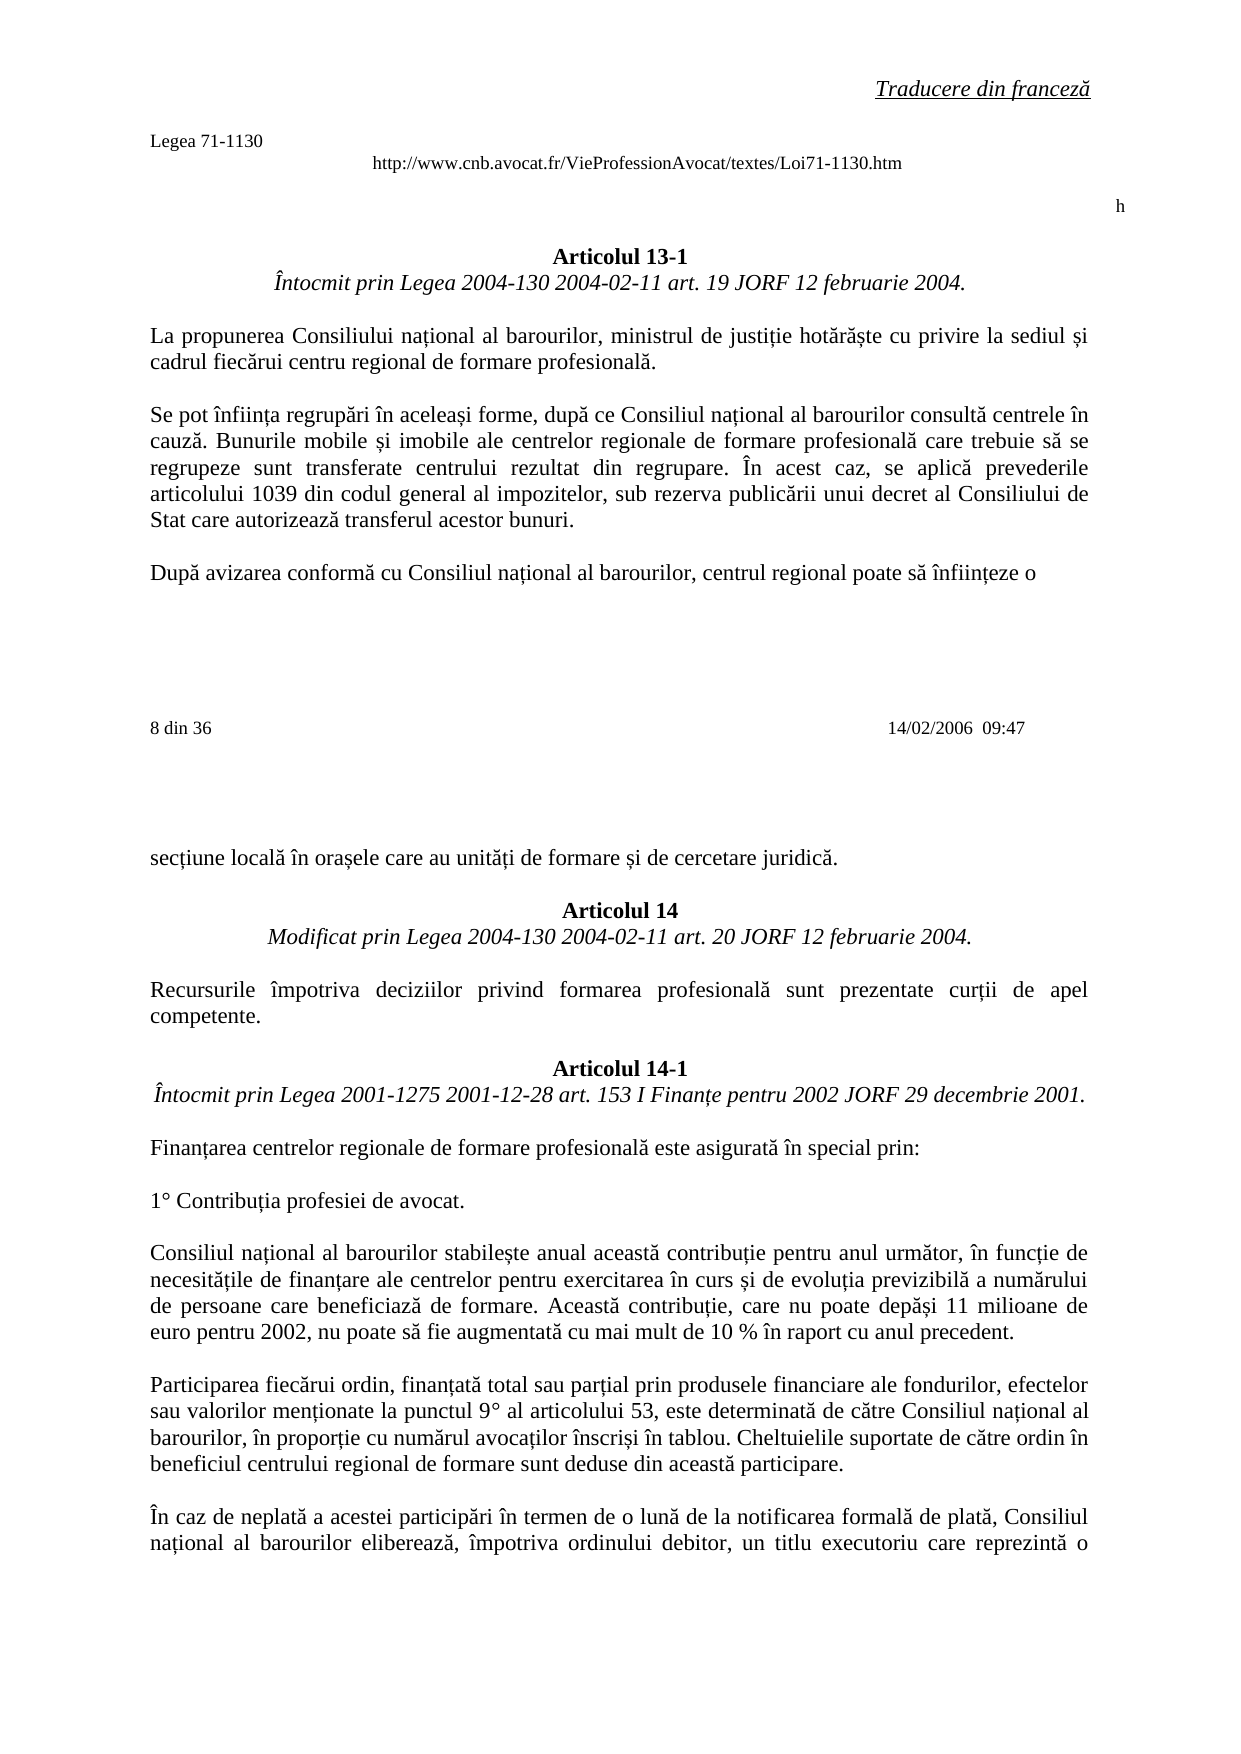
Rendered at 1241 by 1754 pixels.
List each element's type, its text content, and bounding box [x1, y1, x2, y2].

text Articolul 13-1 [150, 243, 1090, 269]
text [150, 1503, 1090, 1556]
text După avizarea conformă cu Consiliul național al barourilor, centrul regional poate să înființeze o [150, 559, 1090, 585]
text Consiliul național al barourilor stabilește anual această contribuție pentru anul următor, în funcție de necesitățile de finanțare ale centrelor pentru exercitarea în curs și de evoluția previzibilă a numărului de persoane care beneficiază de formare. Această contribuție, care nu poate depăși 11 milioane de euro pentru 2002, nu poate să fie augmentată cu mai mult de 10 % în raport cu anul precedent. [150, 1239, 1090, 1345]
text Articolul 14 [150, 897, 1090, 923]
text Se pot înființa regrupări în aceleași forme, după ce Consiliul național al barourilor consultă centrele în cauză. Bunurile mobile și imobile ale centrelor regionale de formare profesională care trebuie să se regrupeze sunt transferate centrului rezultat din regrupare. În acest caz, se aplică prevederile articolului 1039 din codul general al impozitelor, sub rezerva publicării unui decret al Consiliului de Stat care autorizează transferul acestor bunuri. [150, 401, 1090, 533]
text secțiune locală în orașele care au unități de formare și de cercetare juridică. [150, 844, 1090, 870]
text 1° Contribuția profesiei de avocat. [150, 1187, 1090, 1213]
text 8 din 36 14/02/2006 09:47 [150, 717, 1090, 739]
text Recursurile împotriva deciziilor privind formarea profesională sunt prezentate curții de apel competente. [150, 976, 1090, 1028]
text Participarea fiecărui ordin, finanțată total sau parțial prin produsele financiare ale fondurilor, efectelor sau valorilor menționate la punctul 9° al articolului 53, este determinată de către Consiliul național al barourilor, în proporție cu numărul avocaților înscriși în tablou. Cheltuielile suportate de către ordin în beneficiul centrului regional de formare sunt deduse din această participare. [150, 1371, 1090, 1477]
text Finanțarea centrelor regionale de formare profesională este asigurată în special prin: [150, 1134, 1090, 1160]
text Articolul 14-1 [150, 1055, 1090, 1081]
text Întocmit prin Legea 2004-130 2004-02-11 art. 19 JORF 12 februarie 2004. [150, 269, 1090, 295]
text Modificat prin Legea 2004-130 2004-02-11 art. 20 JORF 12 februarie 2004. [150, 923, 1090, 949]
text Întocmit prin Legea 2001-1275 2001-12-28 art. 153 I Finanțe pentru 2002 JORF 29 decembrie 2001. [150, 1081, 1090, 1108]
text La propunerea Consiliului național al barourilor, ministrul de justiție hotărăște cu privire la sediul și cadrul fiecărui centru regional de formare profesională. [150, 322, 1090, 374]
